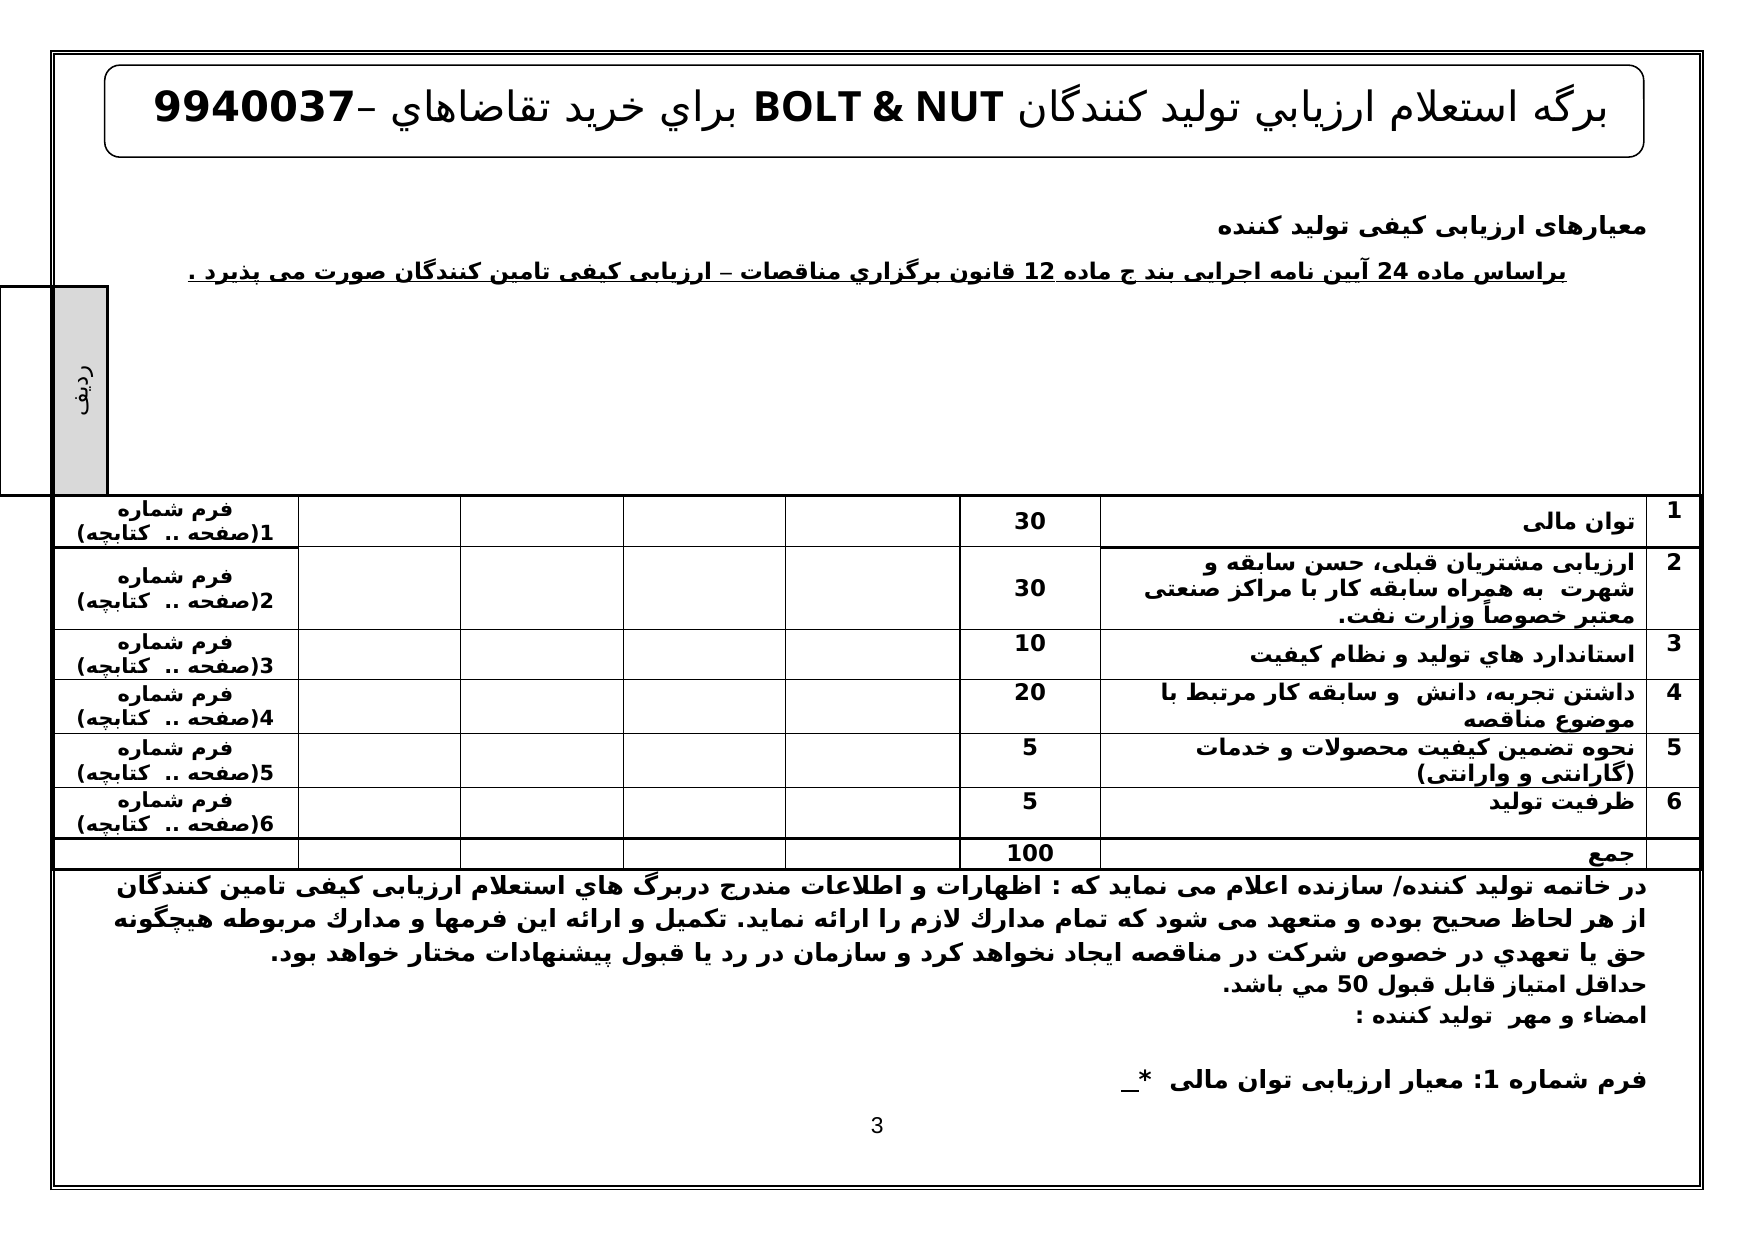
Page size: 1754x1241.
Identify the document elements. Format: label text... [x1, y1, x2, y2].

table_cell فرم شماره 6(صفحه .. كتابچه) [55, 788, 298, 837]
table_cell [461, 840, 623, 868]
table_cell ارزیابی مشتریان قبلی، حسن سابقه و شهرت به همراه سابقه کار با مراکز صنعتی معتبر خصوصاً وزارت نفت. [1101, 549, 1646, 629]
text حداقل امتياز قابل قبول 50 مي باشد. [106, 972, 1648, 998]
table_cell [299, 497, 460, 546]
table_cell 2 [1647, 549, 1699, 629]
table_cell [299, 840, 460, 868]
table_cell [786, 547, 959, 629]
text امضاء و مهر توليد كننده : [106, 1002, 1648, 1029]
table_cell [786, 788, 959, 837]
table_cell 100 [961, 840, 1100, 868]
table_cell نحوه تضمین کیفیت محصولات و خدمات (گارانتی و وارانتی) [1101, 734, 1646, 787]
table_cell [299, 630, 460, 678]
table_cell 30 [961, 547, 1100, 629]
table_cell [624, 630, 785, 678]
table_cell [624, 734, 785, 787]
table_cell [624, 497, 785, 546]
table_cell فرم شماره 5(صفحه .. كتابچه) [55, 734, 298, 787]
table_cell [624, 680, 785, 733]
table_cell [299, 788, 460, 837]
table_cell 6 [1647, 788, 1699, 837]
table_cell استاندارد هاي تولید و نظام کیفیت [1101, 630, 1646, 678]
table_cell [461, 630, 623, 678]
table_cell ظرفیت تولید [1101, 788, 1646, 837]
table_cell [786, 497, 959, 546]
table_cell [461, 547, 623, 629]
table_cell 5 [961, 788, 1100, 837]
text معیارهای ارزیابی کیفی توليد كننده [106, 212, 1648, 241]
table_cell [786, 840, 959, 868]
table_cell [786, 630, 959, 678]
table_cell [624, 788, 785, 837]
table_cell فرم شماره 2(صفحه .. كتابچه) [55, 549, 298, 629]
text در خاتمه توليد كننده/ سازنده اعلام می نماید که : اظهارات و اطلاعات مندرج دربرگ هاي استعلام ارزیابی کیفی تامین کنندگان از هر لحاظ صحیح بوده و متعهد می شود که تمام مدارك لازم را ارائه نماید. تکمیل و ارائه این فرمها و مدارك مربوطه هیچگونه حق یا تعهدي در خصوص شرکت در مناقصه ایجاد نخواهد کرد و سازمان در رد یا قبول پیشنهادات مختار خواهد بود. [106, 871, 1648, 967]
table_cell [786, 680, 959, 733]
table_cell [1647, 840, 1699, 868]
table_cell 1 [1647, 497, 1699, 546]
table_cell 20 [961, 680, 1100, 733]
table_cell [299, 734, 460, 787]
table_cell 3 [1647, 630, 1699, 678]
table_cell [786, 734, 959, 787]
table_cell [299, 547, 460, 629]
table_cell [299, 680, 460, 733]
table_cell فرم شماره 4(صفحه .. كتابچه) [55, 680, 298, 733]
table_cell 30 [961, 497, 1100, 546]
table_cell [461, 788, 623, 837]
table_cell [624, 547, 785, 629]
table_cell [461, 680, 623, 733]
table_cell توان مالی [1101, 497, 1646, 546]
table_cell داشتن تجربه، دانش و سابقه کار مرتبط با موضوع مناقصه [1101, 680, 1646, 733]
table_cell فرم شماره 3(صفحه .. كتابچه) [55, 630, 298, 678]
table_cell [461, 734, 623, 787]
text براساس ماده 24 آیین نامه اجرایی بند ج ماده 12 قانون برگزاري مناقصات – ارزیابی کیفی تامین کنندگان صورت می پذیرد . [106, 258, 1648, 284]
table_cell 5 [1647, 734, 1699, 787]
table_cell [461, 497, 623, 546]
table_header ردیف [55, 288, 106, 494]
table_cell 5 [961, 734, 1100, 787]
table_cell 4 [1647, 680, 1699, 733]
table_cell [55, 840, 298, 868]
text فرم شماره 1: معیار ارزیابی توان مالی * [106, 1065, 1648, 1094]
table_cell جمع [1101, 840, 1646, 868]
table_cell [624, 840, 785, 868]
table_cell فرم شماره 1(صفحه .. كتابچه) [55, 497, 298, 546]
table_cell 10 [961, 630, 1100, 678]
